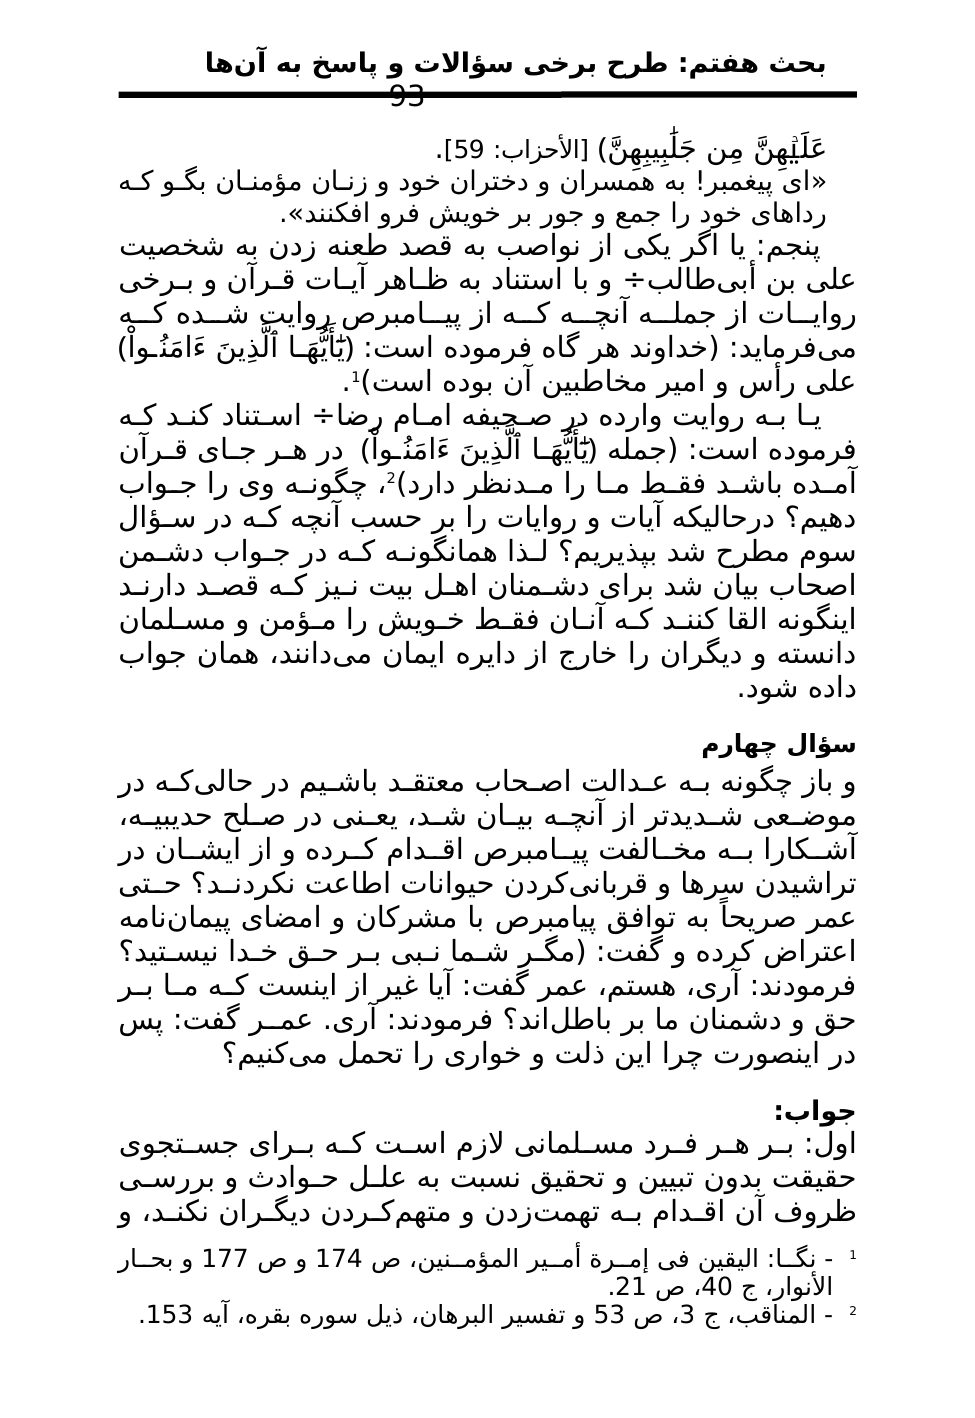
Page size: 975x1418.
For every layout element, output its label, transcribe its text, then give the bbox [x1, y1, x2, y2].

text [118, 1127, 857, 1228]
text «ای پیغمبر! به همسران و دختران خود و زنان مؤمنان بگو که رداهای خود را جمع و جور بر خویش فرو افکنند». [118, 166, 827, 229]
text یا به روایت وارده در صحیفه امام رضا÷ استناد کند که فرموده است: (جمله ﴿يَٰٓأَيُّهَا ٱلَّذِينَ ءَامَنُواْ﴾ در هر جای قرآن آمده باشد فقط ما را مدنظر دارد)، چگونه وی را جواب دهیم؟ درحالیکه آیات و روایات را بر حسب آنچه که در سؤال سوم مطرح شد بپذیریم؟ لذا همانگونه که در جواب دشمن اصحاب بیان شد برای دشمنان اهل بیت نیز که قصد دارند اینگونه القا کنند که آنان فقط خویش را مؤمن و مسلمان دانسته و دیگران را خارج از دایره ایمان می‌دانند، همان جواب داده شود. [118, 398, 857, 704]
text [118, 132, 827, 166]
text جواب: [118, 1095, 857, 1127]
text و باز چگونه به عدالت اصحاب معتقد باشیم در حالی‌که در موضعی شدیدتر از آنچه بیان شد، یعنی در صلح حدیبیه، آشکارا به مخالفت پیامبرص اقدام کرده و از ایشان در تراشیدن سرها و قربانی‌کردن حیوانات اطاعت نکردند؟ حتی عمر صریحاً به توافق پیامبرص با مشرکان و امضای پیمان‌نامه اعتراض کرده و گفت: (مگر شما نبی بر حق خدا نیستید؟ فرمودند: آری، هستم، عمر گفت: آیا غیر از اینست که ما بر حق و دشمنان ما بر باطل‌اند؟ فرمودند: آری. عمر گفت: پس در اینصورت چرا این ذلت و خواری را تحمل می‌کنیم؟ [118, 764, 857, 1070]
text پنجم: یا اگر یکی از نواصب به قصد طعنه زدن به شخصیت علی بن أبی‌طالب÷ و با استناد به ظاهر آیات قرآن و برخی روایات از جمله آنچه که از پیامبرص روایت شده که می‌فرماید: (خداوند هر گاه فرموده است: ﴿يَٰٓأَيُّهَا ٱلَّذِينَ ءَامَنُواْ﴾ علی رأس و امیر مخاطبین آن بوده است). [118, 229, 857, 398]
subtitle سؤال چهارم [118, 729, 857, 758]
